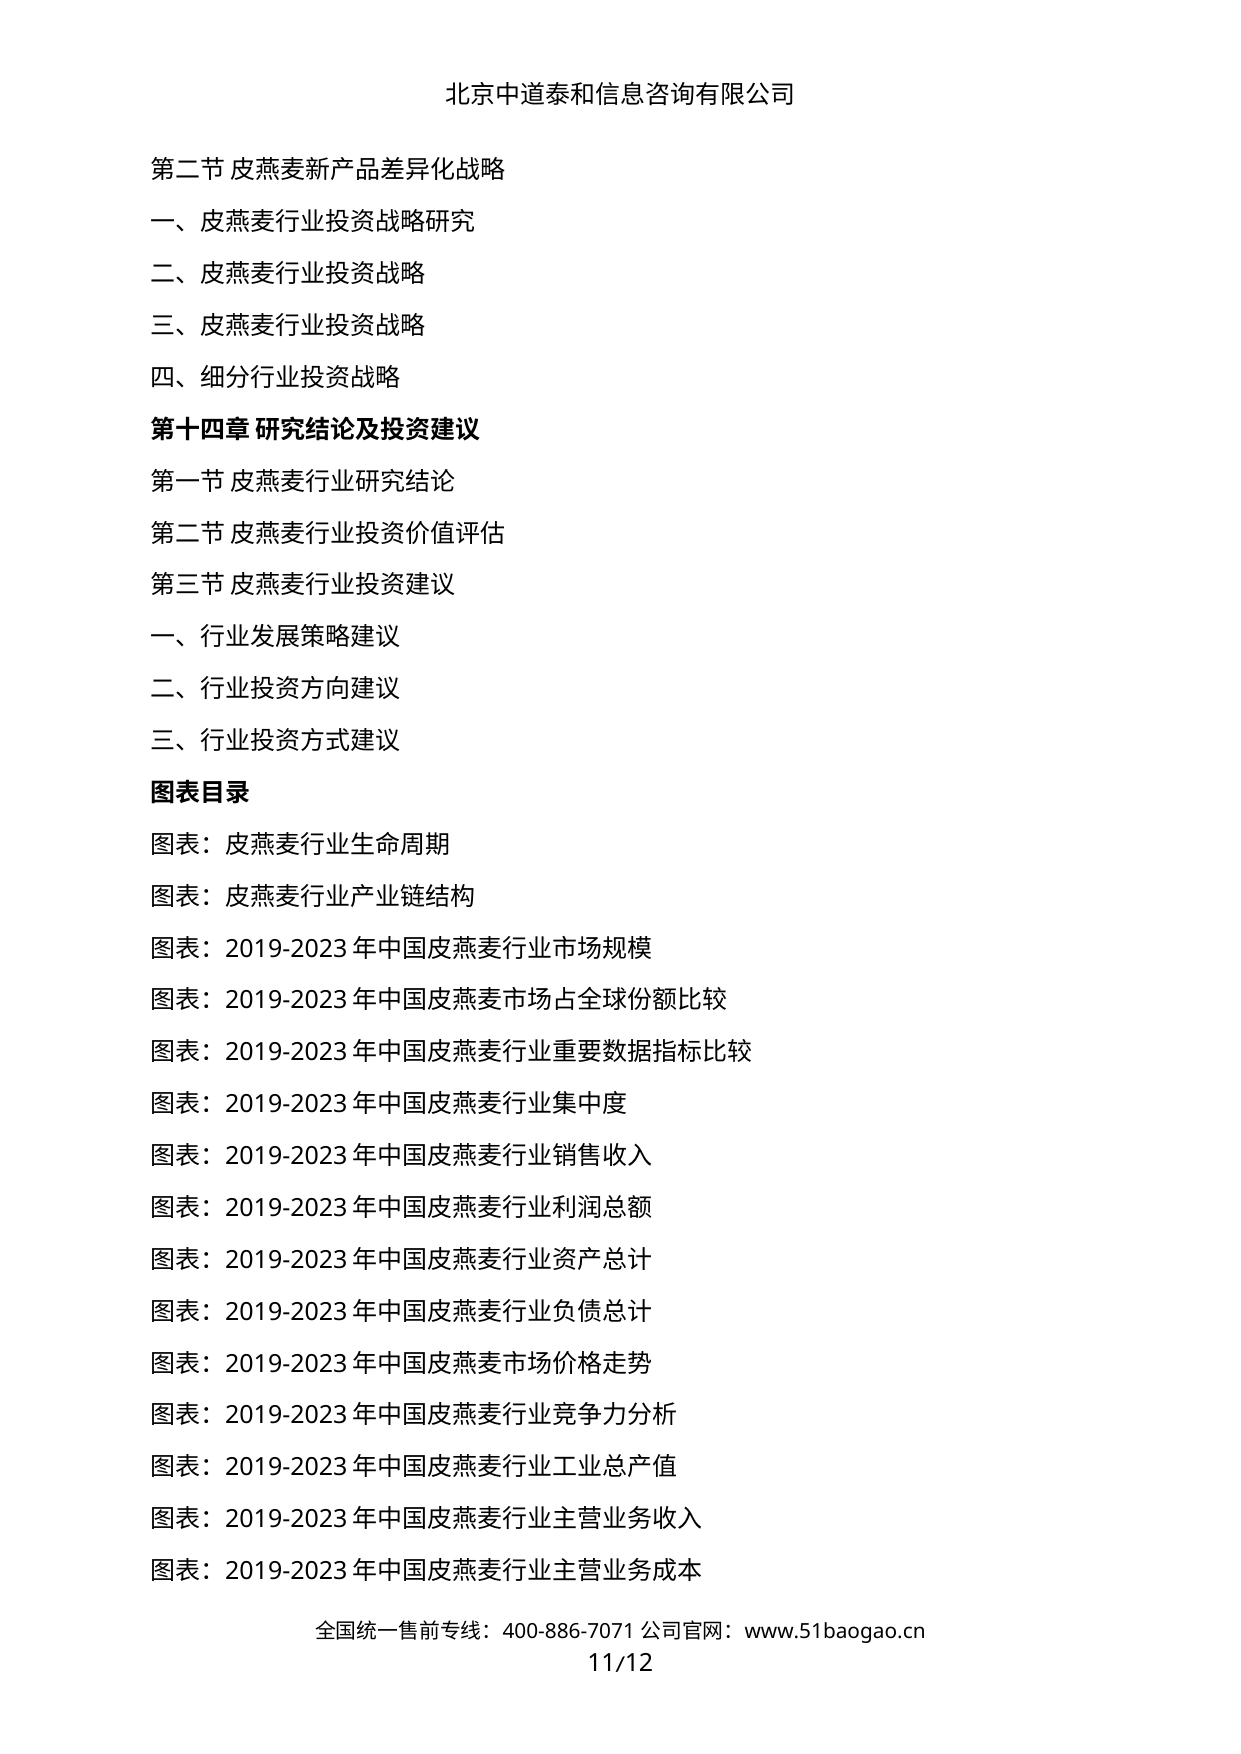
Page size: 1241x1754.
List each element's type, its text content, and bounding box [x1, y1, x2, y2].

text 第二节 皮燕麦新产品差异化战略 [150, 150, 1090, 186]
text 一、皮燕麦行业投资战略研究 [150, 202, 1090, 238]
text 二、行业投资方向建议 [150, 669, 1090, 705]
text 图表：2019-2023年中国皮燕麦行业工业总产值 [150, 1447, 1090, 1483]
text 图表：皮燕麦行业产业链结构 [150, 876, 1090, 912]
text 图表：2019-2023年中国皮燕麦行业重要数据指标比较 [150, 1032, 1090, 1068]
text 图表：皮燕麦行业生命周期 [150, 824, 1090, 861]
text 第一节 皮燕麦行业研究结论 [150, 461, 1090, 497]
text 二、皮燕麦行业投资战略 [150, 254, 1090, 290]
text 图表：2019-2023年中国皮燕麦行业主营业务收入 [150, 1499, 1090, 1535]
text 三、行业投资方式建议 [150, 721, 1090, 757]
text 图表：2019-2023年中国皮燕麦行业销售收入 [150, 1136, 1090, 1172]
text 图表：2019-2023年中国皮燕麦市场占全球份额比较 [150, 980, 1090, 1016]
text 图表：2019-2023年中国皮燕麦行业竞争力分析 [150, 1395, 1090, 1431]
text 图表：2019-2023年中国皮燕麦市场价格走势 [150, 1343, 1090, 1379]
text 四、细分行业投资战略 [150, 357, 1090, 394]
text 图表：2019-2023年中国皮燕麦行业负债总计 [150, 1291, 1090, 1327]
text 图表：2019-2023年中国皮燕麦行业集中度 [150, 1084, 1090, 1120]
text 三、皮燕麦行业投资战略 [150, 306, 1090, 342]
text 第三节 皮燕麦行业投资建议 [150, 565, 1090, 601]
text 第十四章 研究结论及投资建议 [150, 409, 1090, 446]
text 图表：2019-2023年中国皮燕麦行业资产总计 [150, 1239, 1090, 1276]
text 图表：2019-2023年中国皮燕麦行业主营业务成本 [150, 1551, 1090, 1587]
text 图表：2019-2023年中国皮燕麦行业市场规模 [150, 928, 1090, 964]
text 图表：2019-2023年中国皮燕麦行业利润总额 [150, 1187, 1090, 1224]
text 一、行业发展策略建议 [150, 617, 1090, 653]
text 第二节 皮燕麦行业投资价值评估 [150, 513, 1090, 549]
text 图表目录 [150, 772, 1090, 809]
